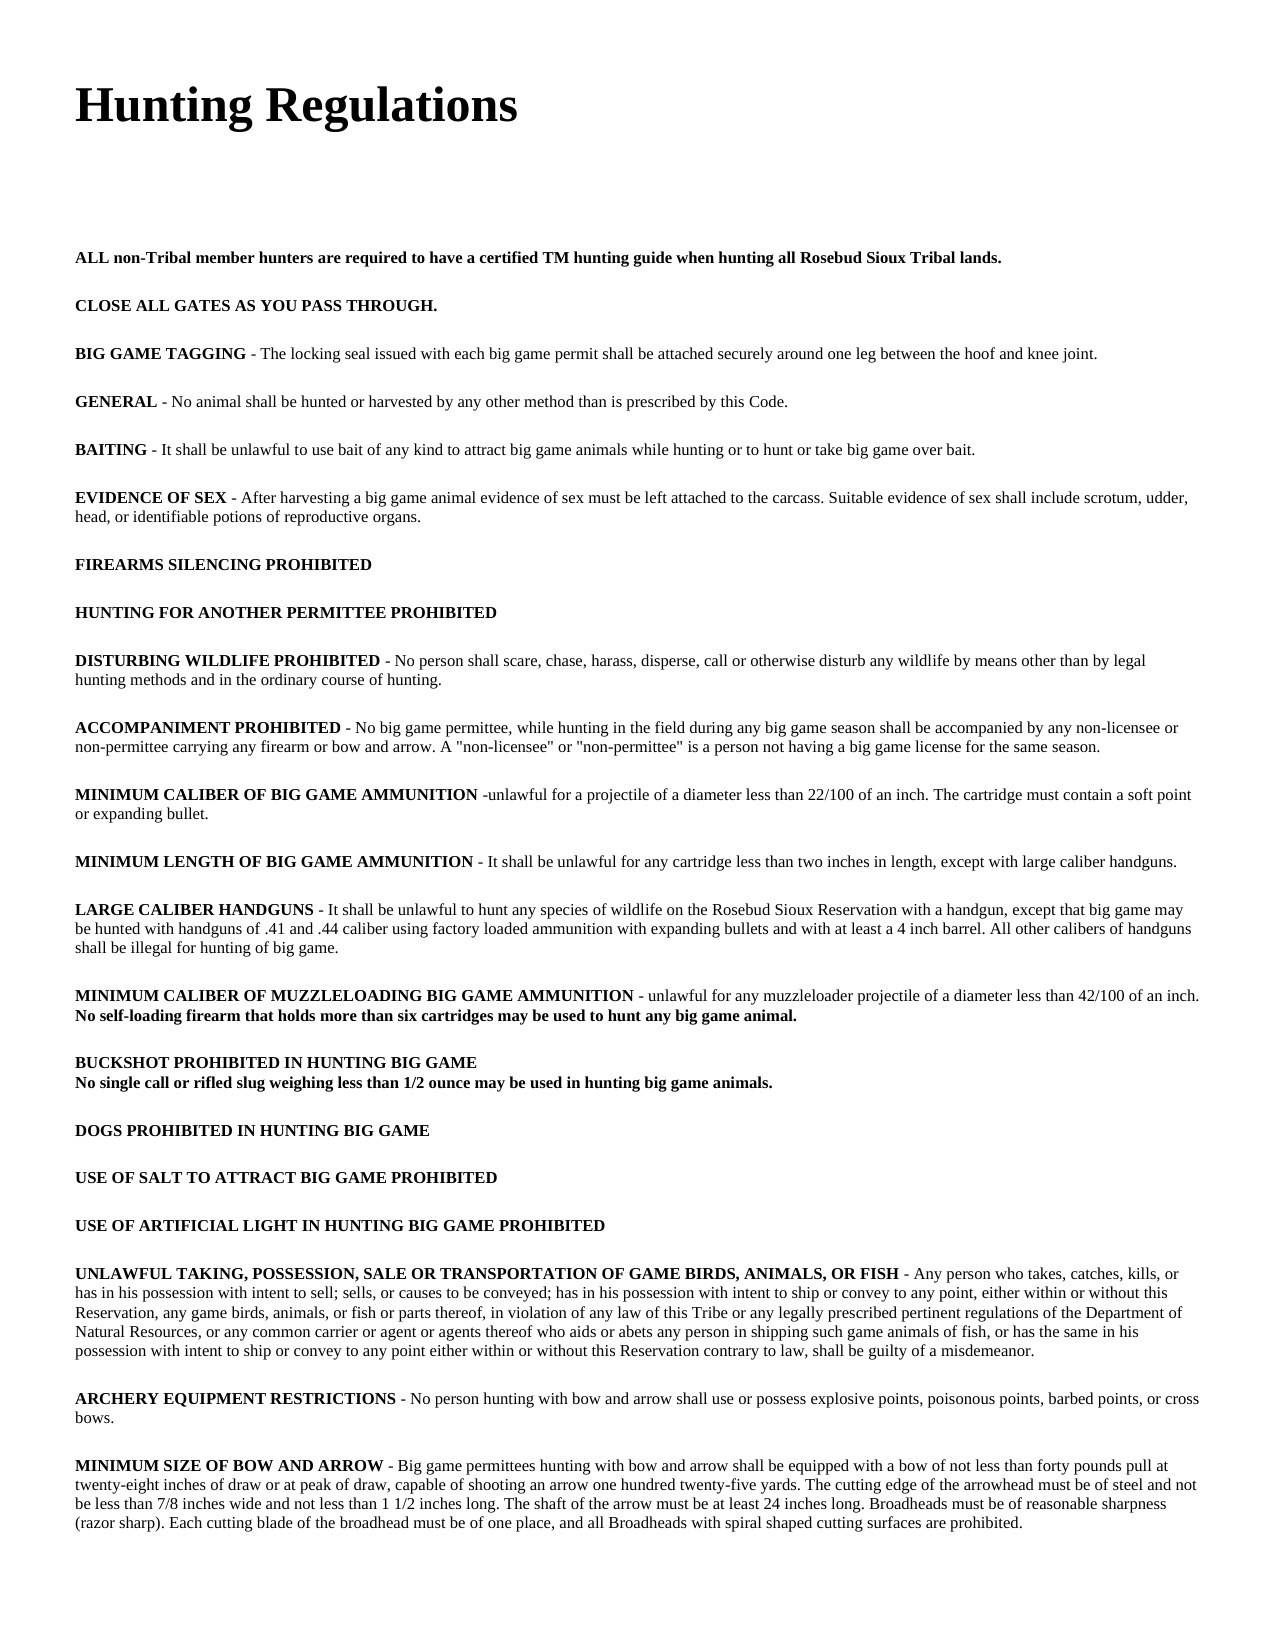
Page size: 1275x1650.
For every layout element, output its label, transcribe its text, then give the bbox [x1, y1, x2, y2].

text ACCOMPANIMENT PROHIBITED - No big game permittee, while hunting in the field during any big game season shall be accompanied by any non-licensee or non-permittee carrying any firearm or bow and arrow. A "non-licensee" or "non-permittee" is a person not having a big game license for the same season. [75, 718, 1200, 756]
text MINIMUM LENGTH OF BIG GAME AMMUNITION - It shall be unlawful for any cartridge less than two inches in length, except with large caliber handguns. [75, 852, 1200, 871]
text MINIMUM CALIBER OF BIG GAME AMMUNITION -unlawful for a projectile of a diameter less than 22/100 of an inch. The cartridge must contain a soft point or expanding bullet. [75, 785, 1200, 823]
text USE OF SALT TO ATTRACT BIG GAME PROHIBITED [75, 1168, 1200, 1187]
text DOGS PROHIBITED IN HUNTING BIG GAME [75, 1120, 1200, 1139]
text Hunting Regulations [75, 75, 1200, 132]
text FIREARMS SILENCING PROHIBITED [75, 555, 1200, 574]
text UNLAWFUL TAKING, POSSESSION, SALE OR TRANSPORTATION OF GAME BIRDS, ANIMALS, OR FISH - Any person who takes, catches, kills, or has in his possession with intent to sell; sells, or causes to be conveyed; has in his possession with intent to ship or convey to any point, either within or without this Reservation, any game birds, animals, or fish or parts thereof, in violation of any law of this Tribe or any legally prescribed pertinent regulations of the Department of Natural Resources, or any common carrier or agent or agents thereof who aids or abets any person in shipping such game animals of fish, or has the same in his possession with intent to ship or convey to any point either within or without this Reservation contrary to law, shall be guilty of a misdemeanor. [75, 1264, 1200, 1360]
text MINIMUM CALIBER OF MUZZLELOADING BIG GAME AMMUNITION - unlawful for any muzzleloader projectile of a diameter less than 42/100 of an inch. [75, 986, 1200, 1005]
text CLOSE ALL GATES AS YOU PASS THROUGH. [75, 296, 1200, 315]
text ALL non-Tribal member hunters are required to have a certified TM hunting guide when hunting all Rosebud Sioux Tribal lands. [75, 248, 1200, 267]
text HUNTING FOR ANOTHER PERMITTEE PROHIBITED [75, 603, 1200, 622]
text BAITING - It shall be unlawful to use bait of any kind to attract big game animals while hunting or to hunt or take big game over bait. [75, 440, 1200, 459]
text No self-loading firearm that holds more than six cartridges may be used to hunt any big game animal. [75, 1005, 1200, 1024]
text DISTURBING WILDLIFE PROHIBITED - No person shall scare, chase, harass, disperse, call or otherwise disturb any wildlife by means other than by legal hunting methods and in the ordinary course of hunting. [75, 651, 1200, 689]
text LARGE CALIBER HANDGUNS - It shall be unlawful to hunt any species of wildlife on the Rosebud Sioux Reservation with a handgun, except that big game may be hunted with handguns of .41 and .44 caliber using factory loaded ammunition with expanding bullets and with at least a 4 inch barrel. All other calibers of handguns shall be illegal for hunting of big game. [75, 900, 1200, 957]
text ARCHERY EQUIPMENT RESTRICTIONS - No person hunting with bow and arrow shall use or possess explosive points, poisonous points, barbed points, or cross bows. [75, 1389, 1200, 1427]
text GENERAL - No animal shall be hunted or harvested by any other method than is prescribed by this Code. [75, 392, 1200, 411]
text MINIMUM SIZE OF BOW AND ARROW - Big game permittees hunting with bow and arrow shall be equipped with a bow of not less than forty pounds pull at twenty-eight inches of draw or at peak of draw, capable of shooting an arrow one hundred twenty-five yards. The cutting edge of the arrowhead must be of steel and not be less than 7/8 inches wide and not less than 1 1/2 inches long. The shaft of the arrow must be at least 24 inches long. Broadheads must be of reasonable sharpness (razor sharp). Each cutting blade of the broadhead must be of one place, and all Broadheads with spiral shaped cutting surfaces are prohibited. [75, 1456, 1200, 1532]
text BUCKSHOT PROHIBITED IN HUNTING BIG GAME [75, 1053, 1200, 1072]
text No single call or rifled slug weighing less than 1/2 ounce may be used in hunting big game animals. [75, 1072, 1200, 1092]
text EVIDENCE OF SEX - After harvesting a big game animal evidence of sex must be left attached to the carcass. Suitable evidence of sex shall include scrotum, udder, head, or identifiable potions of reproductive organs. [75, 488, 1200, 526]
text BIG GAME TAGGING - The locking seal issued with each big game permit shall be attached securely around one leg between the hoof and knee joint. [75, 344, 1200, 363]
text USE OF ARTIFICIAL LIGHT IN HUNTING BIG GAME PROHIBITED [75, 1216, 1200, 1235]
